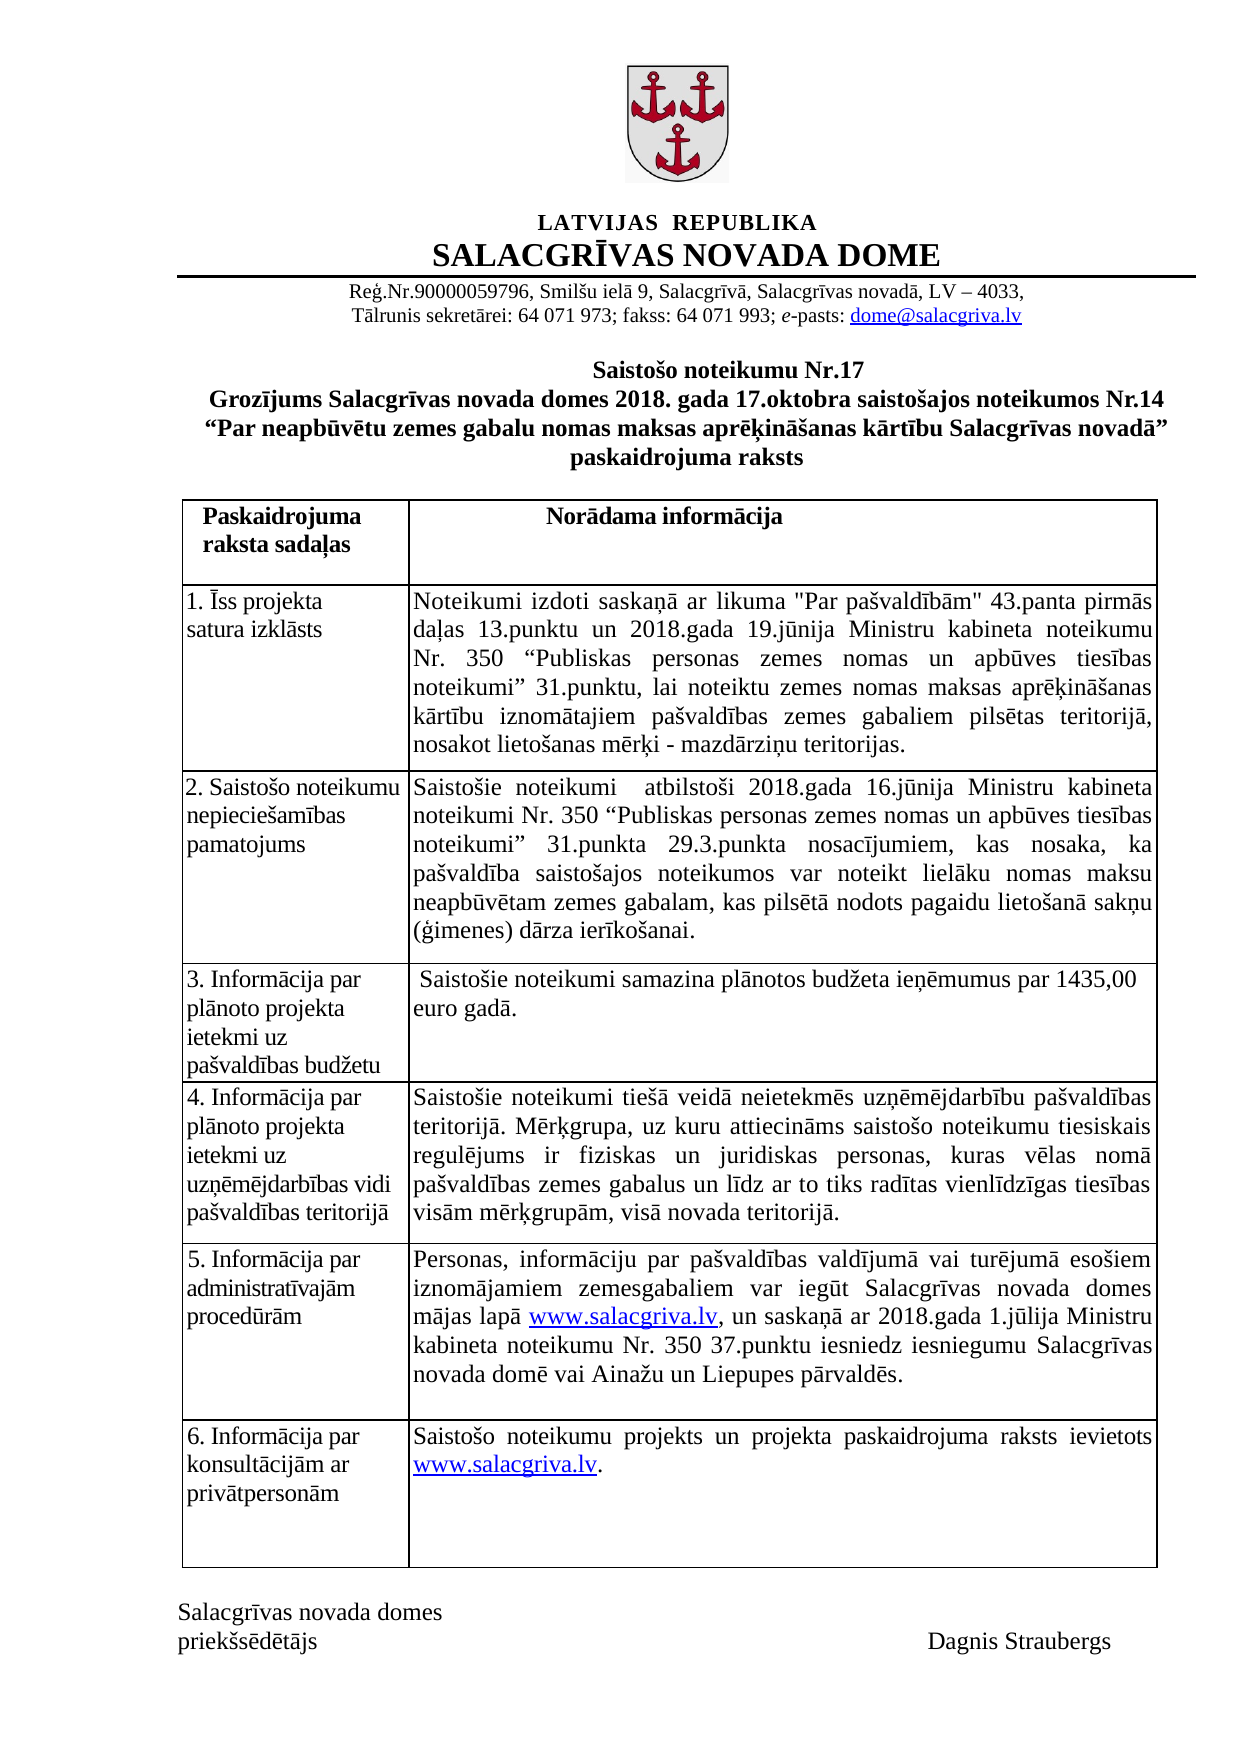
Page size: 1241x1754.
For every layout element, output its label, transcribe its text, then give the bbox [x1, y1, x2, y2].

table_cell 1. Īss projekta satura izklāsts [183, 586, 408, 770]
table_cell 3. Informācija par plānoto projekta ietekmi uz pašvaldības budžetu [183, 964, 408, 1081]
table_cell Saistošie noteikumi tiešā veidā neietekmēs uzņēmējdarbību pašvaldības teritorijā. Mērķgrupa, uz kuru attiecināms saistošo noteikumu tiesiskais regulējums ir fiziskas un juridiskas personas, kuras vēlas nomā pašvaldības zemes gabalus un līdz ar to tiks radītas vienlīdzīgas tiesības visām mērķgrupām, visā novada teritorijā. [410, 1083, 1156, 1242]
text priekšsēdētājs Dagnis Straubergs [177, 1626, 1196, 1654]
table_header Paskaidrojuma raksta sadaļas [183, 501, 408, 584]
table_cell 6. Informācija par konsultācijām ar privātpersonām [183, 1421, 408, 1567]
table_cell Saistošo noteikumu projekts un projekta paskaidrojuma raksts ievietots www.salacgriva.lv. [410, 1421, 1156, 1567]
text LATVIJAS REPUBLIKA [177, 209, 1177, 235]
table_cell 5. Informācija par administratīvajām procedūrām [183, 1244, 408, 1419]
table_cell Saistošie noteikumi atbilstoši 2018.gada 16.jūnija Ministru kabineta noteikumi Nr. 350 “Publiskas personas zemes nomas un apbūves tiesības noteikumi” 31.punkta 29.3.punkta nosacījumiem, kas nosaka, ka pašvaldība saistošajos noteikumos var noteikt lielāku nomas maksu neapbūvētam zemes gabalam, kas pilsētā nodots pagaidu lietošanā sakņu (ģimenes) dārza ierīkošanai. [410, 772, 1156, 962]
text Reģ.Nr.90000059796, Smilšu ielā 9, Salacgrīvā, Salacgrīvas novadā, LV – 4033, [177, 278, 1196, 303]
text Salacgrīvas novada domes [177, 1597, 1196, 1626]
table_cell 4. Informācija par plānoto projekta ietekmi uz uzņēmējdarbības vidi pašvaldības teritorijā [183, 1083, 408, 1242]
text Tālrunis sekretārei: 64 071 973; fakss: 64 071 993; e-pasts: dome@salacgriva.lv [177, 303, 1196, 327]
text “Par neapbūvētu zemes gabalu nomas maksas aprēķināšanas kārtību Salacgrīvas novadā” [177, 413, 1196, 442]
picture [625, 63, 730, 183]
text SALACGRĪVAS NOVADA DOME [177, 235, 1196, 275]
table_cell Saistošie noteikumi samazina plānotos budžeta ieņēmumus par 1435,00 euro gadā. [410, 964, 1156, 1081]
text Saistošo noteikumu Nr.17 [252, 355, 1204, 384]
table_header Norādama informācija [410, 501, 1156, 584]
table_cell 2. Saistošo noteikumu nepieciešamības pamatojums [183, 772, 408, 962]
table_cell Noteikumi izdoti saskaņā ar likuma "Par pašvaldībām" 43.panta pirmās daļas 13.punktu un 2018.gada 19.jūnija Ministru kabineta noteikumu Nr. 350 “Publiskas personas zemes nomas un apbūves tiesības noteikumi” 31.punktu, lai noteiktu zemes nomas maksas aprēķināšanas kārtību iznomātajiem pašvaldības zemes gabaliem pilsētas teritorijā, nosakot lietošanas mērķi - mazdārziņu teritorijas. [410, 586, 1156, 770]
text paskaidrojuma raksts [177, 442, 1196, 470]
text Grozījums Salacgrīvas novada domes 2018. gada 17.oktobra saistošajos noteikumos Nr.14 [177, 384, 1196, 413]
